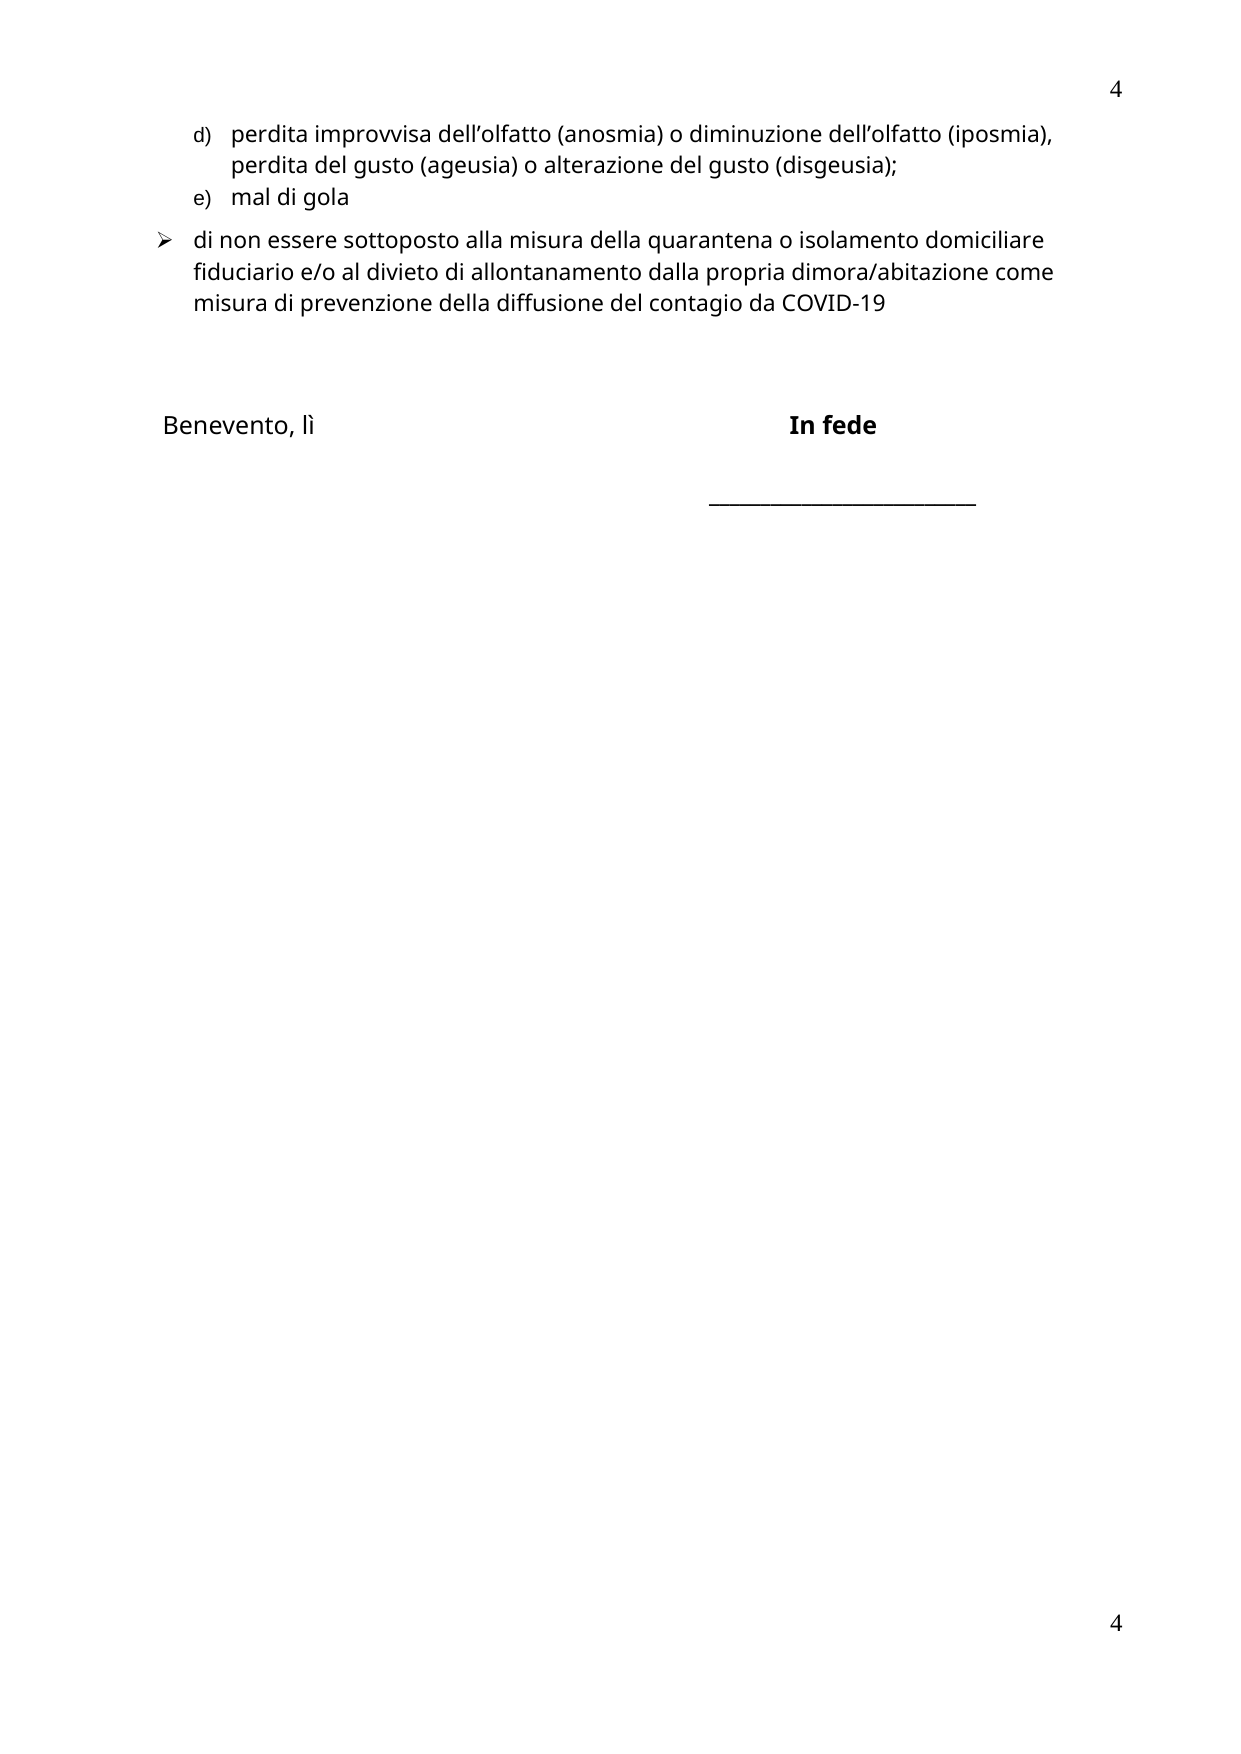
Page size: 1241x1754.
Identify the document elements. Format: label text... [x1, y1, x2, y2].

list mal di gola [193, 181, 1122, 212]
list perdita improvvisa dell’olfatto (anosmia) o diminuzione dell’olfatto (iposmia), perdita del gusto (ageusia) o alterazione del gusto (disgeusia); [193, 118, 1122, 181]
list di non essere sottoposto alla misura della quarantena o isolamento domiciliare fiduciario e/o al divieto di allontanamento dalla propria dimora/abitazione come misura di prevenzione della diffusione del contagio da COVID-19 [156, 224, 1122, 318]
text __________________________ [118, 476, 1107, 510]
text Benevento, lì In fede [118, 408, 1107, 442]
